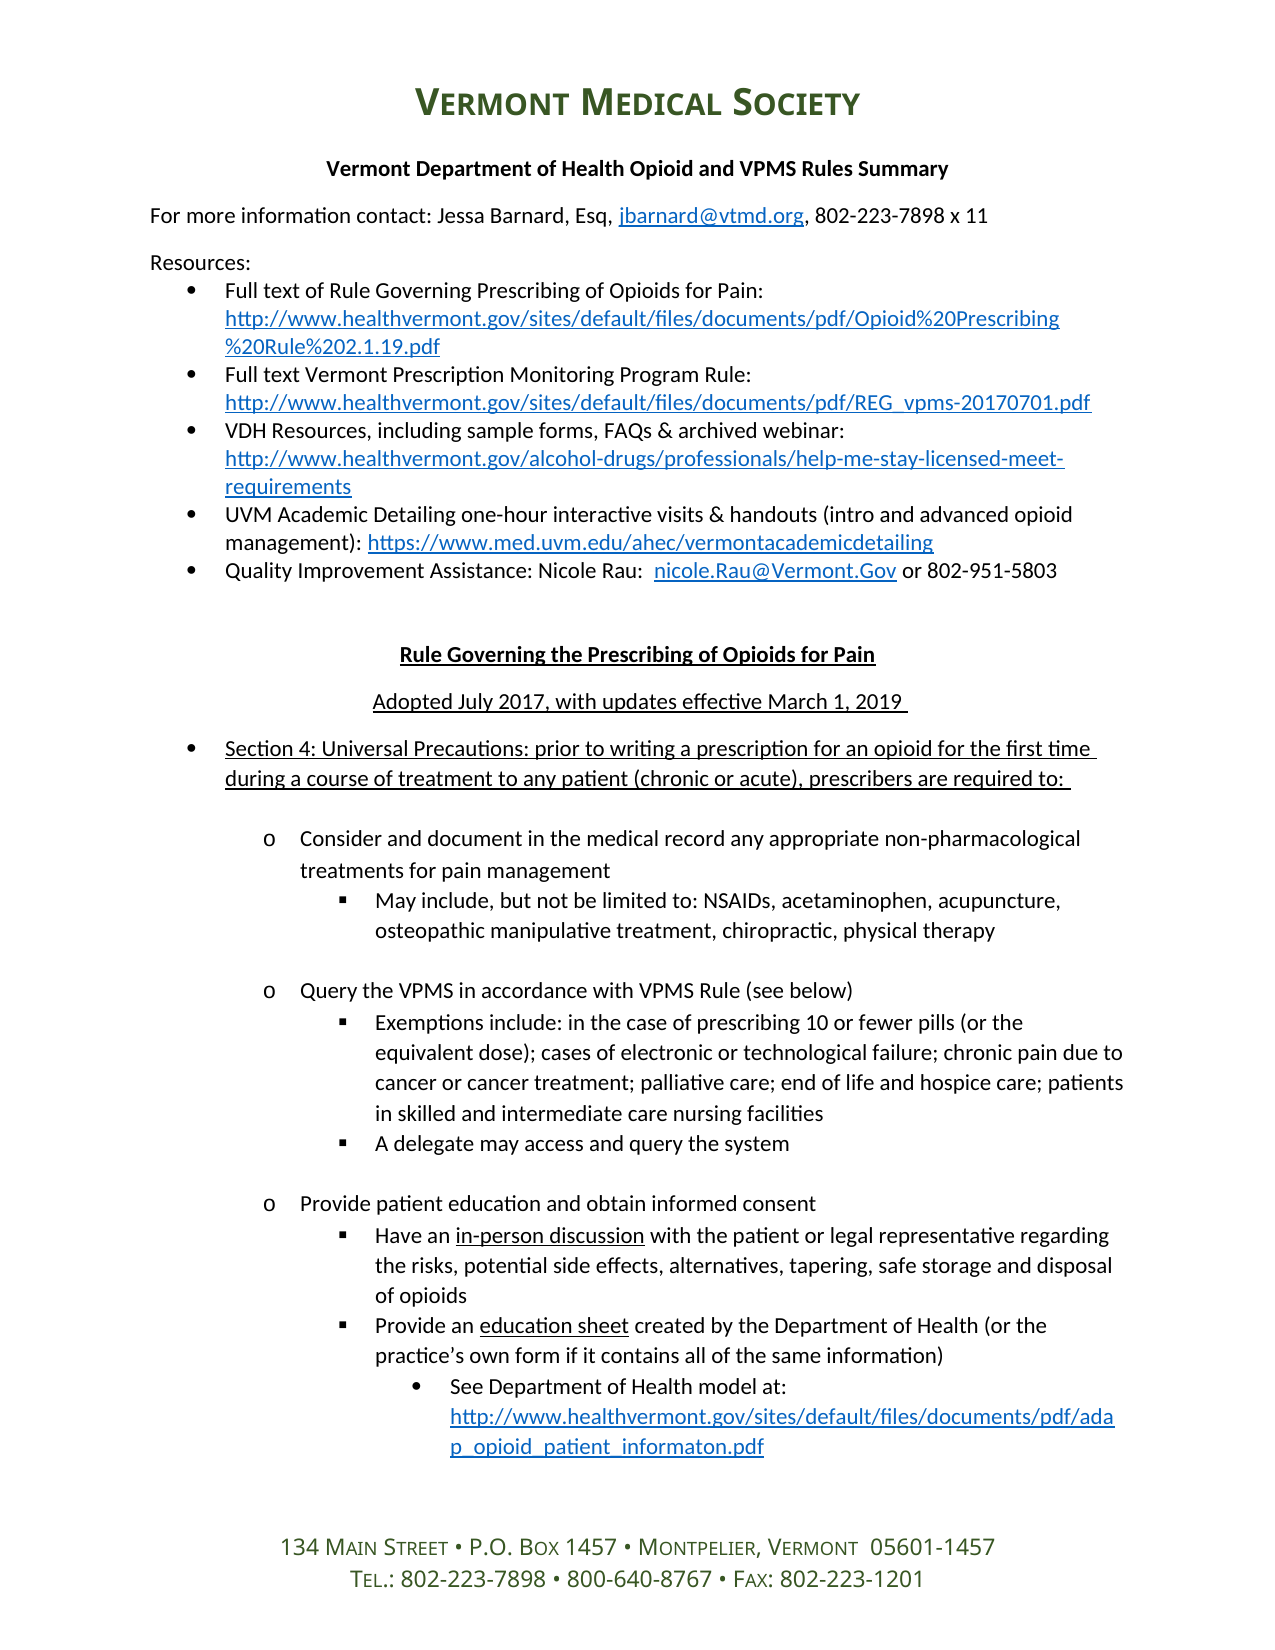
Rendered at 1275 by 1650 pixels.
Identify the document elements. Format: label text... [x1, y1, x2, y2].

list Full text Vermont Prescription Monitoring Program Rule: http://www.healthvermont.gov/sites/default/files/documents/pdf/REG_vpms-20170701.pdf [187, 360, 1125, 416]
text For more information contact: Jessa Barnard, Esq, jbarnard@vtmd.org, 802-223-7898 x 11 [150, 201, 1125, 229]
list UVM Academic Detailing one-hour interactive visits & handouts (intro and advanced opioid management): https://www.med.uvm.edu/ahec/vermontacademicdetailing [187, 500, 1125, 556]
text Adopted July 2017, with updates effective March 1, 2019 [150, 687, 1125, 715]
text Vermont Department of Health Opioid and VPMS Rules Summary [150, 154, 1125, 182]
text Rule Governing the Prescribing of Opioids for Pain [150, 640, 1125, 668]
list Provide patient education and obtain informed consent [262, 1189, 1125, 1218]
list See Department of Health model at: http://www.healthvermont.gov/sites/default/files/documents/pdf/adap_opioid_patient_informaton.pdf [412, 1372, 1125, 1460]
list Query the VPMS in accordance with VPMS Rule (see below) [262, 977, 1125, 1006]
list Have an in-person discussion with the patient or legal representative regarding the risks, potential side effects, alternatives, tapering, safe storage and disposal of opioids [337, 1221, 1125, 1309]
list Section 4: Universal Precautions: prior to writing a prescription for an opioid for the first time during a course of treatment to any patient (chronic or acute), prescribers are required to: [187, 734, 1125, 792]
text Resources: [150, 248, 1125, 276]
list A delegate may access and query the system [337, 1129, 1125, 1157]
list Provide an education sheet created by the Department of Health (or the practice’s own form if it contains all of the same information) [337, 1311, 1125, 1370]
list May include, but not be limited to: NSAIDs, acetaminophen, acupuncture, osteopathic manipulative treatment, chiropractic, physical therapy [337, 886, 1125, 944]
list Consider and document in the medical record any appropriate non-pharmacological treatments for pain management [262, 824, 1125, 884]
list Full text of Rule Governing Prescribing of Opioids for Pain: http://www.healthvermont.gov/sites/default/files/documents/pdf/Opioid%20Prescribing%20Rule%202.1.19.pdf [187, 276, 1125, 360]
list VDH Resources, including sample forms, FAQs & archived webinar: http://www.healthvermont.gov/alcohol-drugs/professionals/help-me-stay-licensed-meet-requirements [187, 416, 1125, 500]
list Exemptions include: in the case of prescribing 10 or fewer pills (or the equivalent dose); cases of electronic or technological failure; chronic pain due to cancer or cancer treatment; palliative care; end of life and hospice care; patients in skilled and intermediate care nursing facilities [337, 1008, 1125, 1127]
list Quality Improvement Assistance: Nicole Rau: nicole.Rau@Vermont.Gov or 802-951-5803 [187, 556, 1125, 584]
